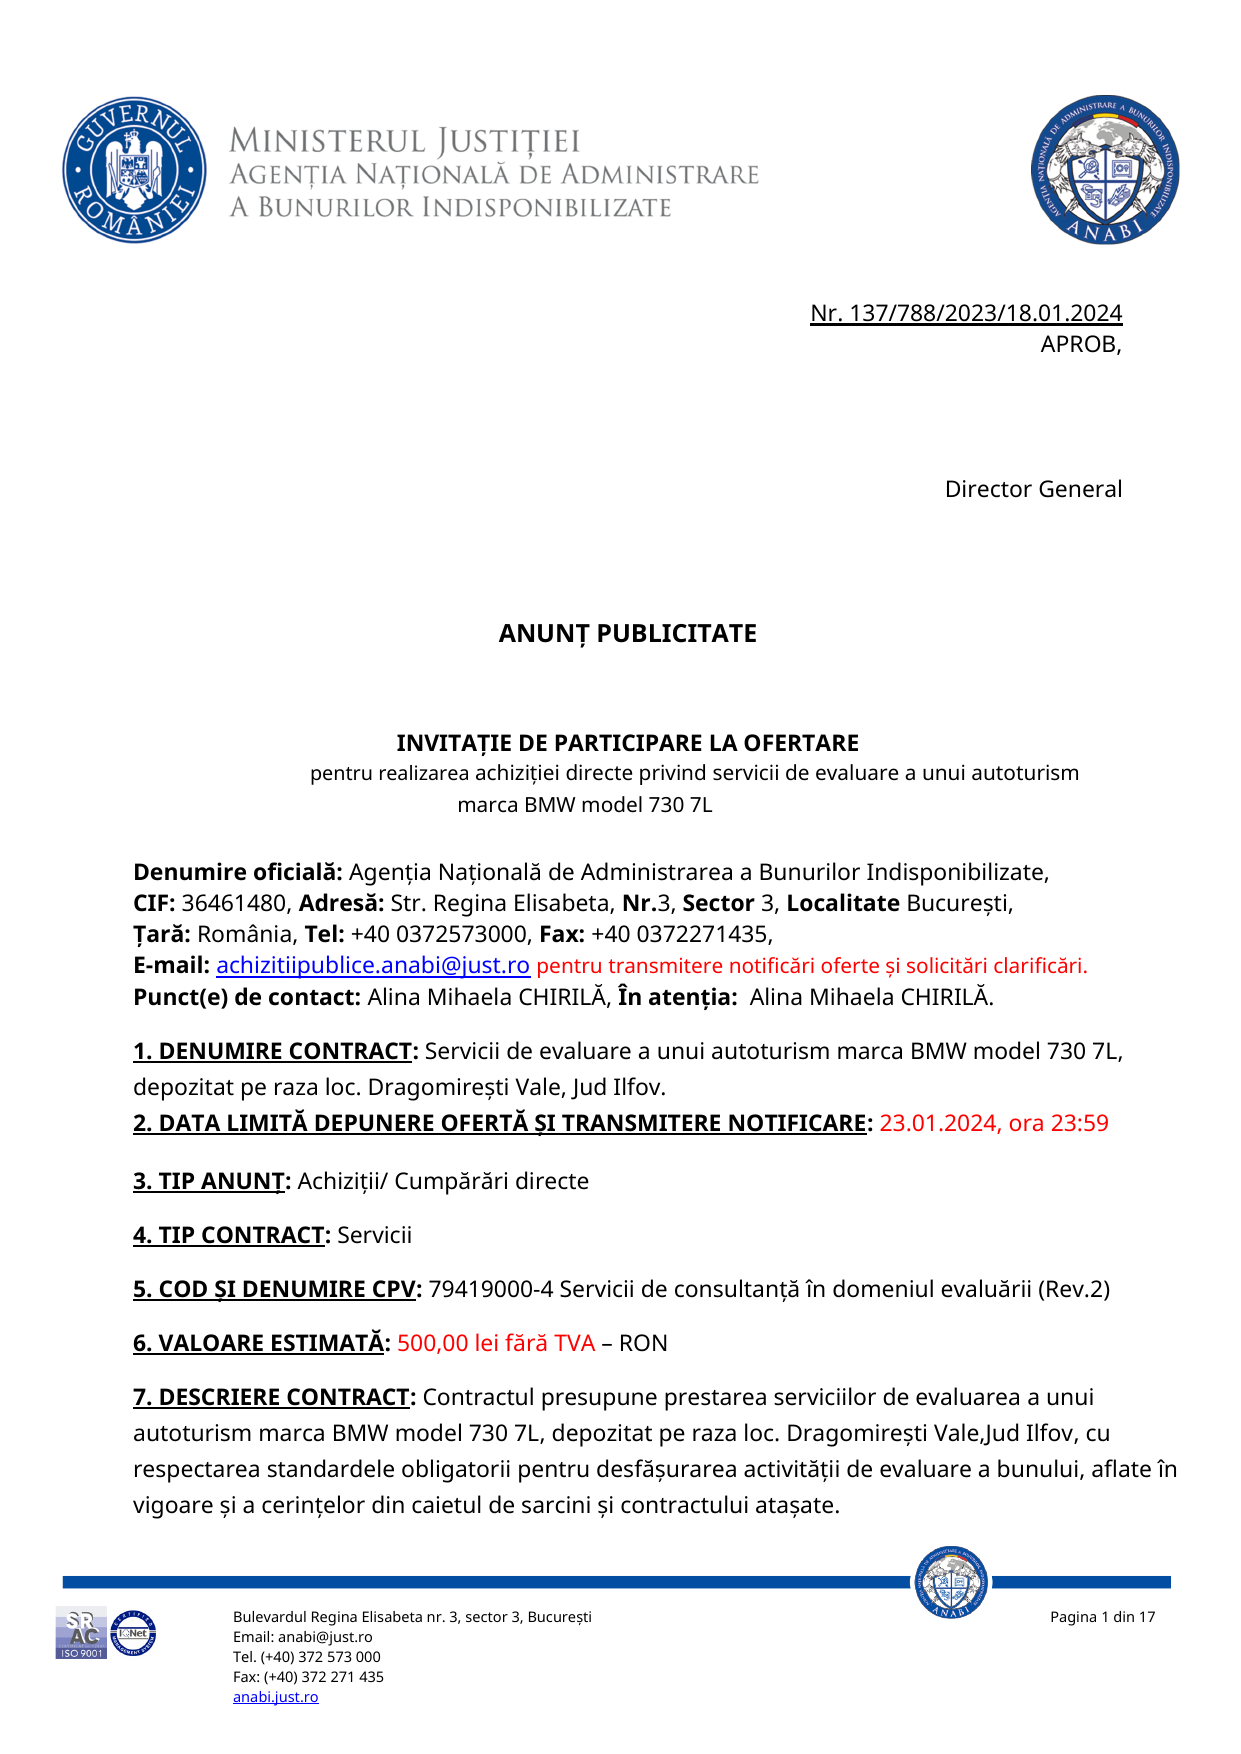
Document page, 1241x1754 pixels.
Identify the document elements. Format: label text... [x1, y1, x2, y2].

text APROB, [133, 328, 1123, 359]
text Țară: România, Tel: +40 0372573000, Fax: +40 0372271435, [133, 918, 1123, 949]
list 1. DENUMIRE CONTRACT: Servicii de evaluare a unui autoturism marca BMW model 730 7L, depozitat pe raza loc. Dragomirești Vale, Jud Ilfov. [133, 1034, 1182, 1102]
text 5. COD ȘI DENUMIRE CPV: 79419000-4 Servicii de consultanță în domeniul evaluării (Rev.2) [133, 1273, 1123, 1304]
list marca BMW model 730 7L [208, 790, 1182, 819]
text 6. VALOARE ESTIMATĂ: 500,00 lei fără TVA – RON [133, 1327, 1123, 1358]
text INVITAȚIE DE PARTICIPARE LA OFERTARE [133, 727, 1123, 758]
text 4. TIP CONTRACT: Servicii [133, 1219, 1123, 1250]
text 3. TIP ANUNȚ: Achiziții/ Cumpărări directe [133, 1165, 1123, 1196]
text Nr. 137/788/2023/18.01.2024 [133, 297, 1123, 328]
picture [59, 95, 1180, 245]
text CIF: 36461480, Adresă: Str. Regina Elisabeta, Nr.3, Sector 3, Localitate București, [133, 887, 1123, 918]
text E-mail: achizitiipublice.anabi@just.ro pentru transmitere notificări oferte și solicitări clarificări. [133, 949, 1123, 981]
text Director General [133, 473, 1123, 504]
text Denumire oficială: Agenția Națională de Administrarea a Bunurilor Indisponibilizate, [133, 856, 1123, 887]
list 2. DATA LIMITĂ DEPUNERE OFERTĂ ȘI TRANSMITERE NOTIFICARE: 23.01.2024, ora 23:59 [133, 1106, 1182, 1138]
list pentru realizarea achiziției directe privind servicii de evaluare a unui autoturism [208, 758, 1182, 786]
text Punct(e) de contact: Alina Mihaela CHIRILĂ, În atenția: Alina Mihaela CHIRILĂ. [133, 981, 1123, 1012]
list 7. DESCRIERE CONTRACT: Contractul presupune prestarea serviciilor de evaluarea a unui autoturism marca BMW model 730 7L, depozitat pe raza loc. Dragomirești Vale,Jud Ilfov, cu respectarea standardele obligatorii pentru desfășurarea activității de evaluare a bunului, aflate în vigoare și a cerințelor din caietul de sarcini și contractului atașate. [133, 1381, 1182, 1520]
text ANUNȚ PUBLICITATE [133, 616, 1123, 649]
picture [55, 1540, 1172, 1659]
